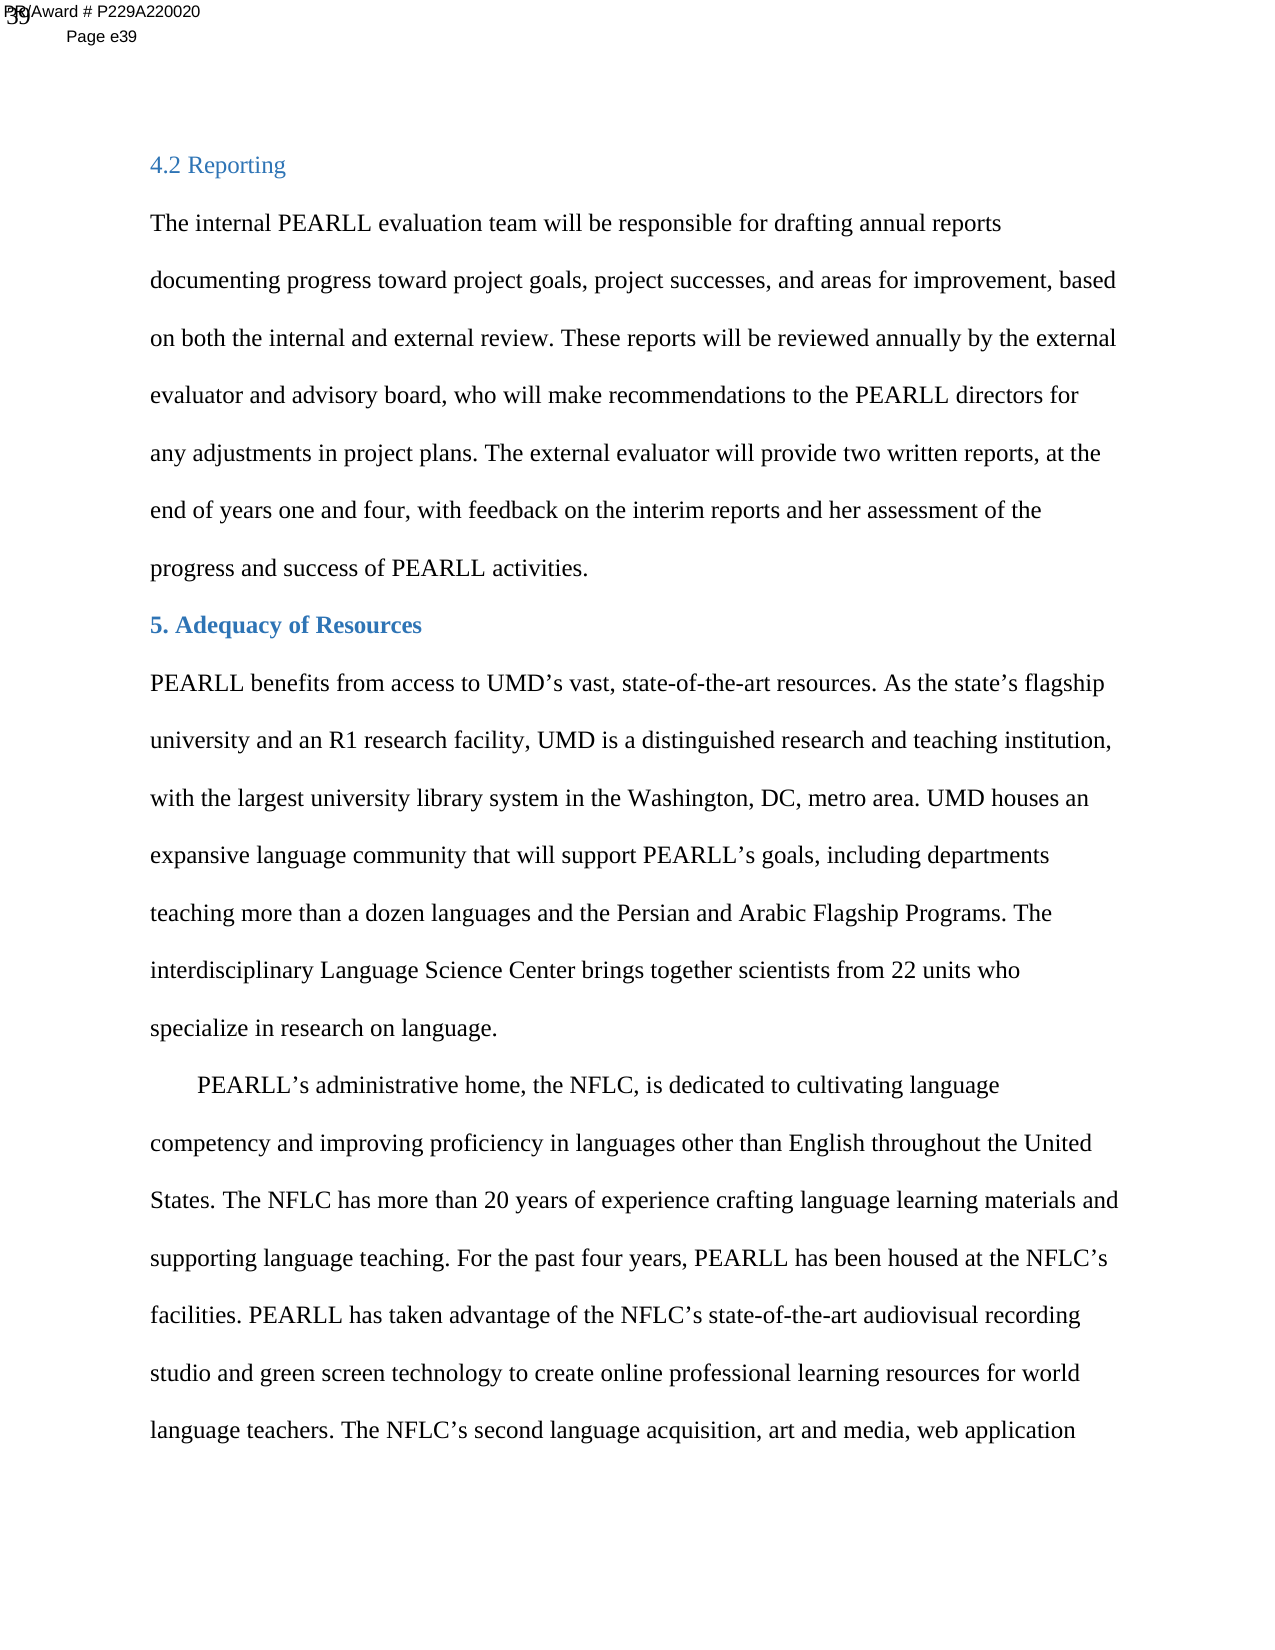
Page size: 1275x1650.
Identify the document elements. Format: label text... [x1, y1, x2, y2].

list Reporting [150, 150, 1135, 179]
subtitle Adequacy of Resources [150, 610, 1135, 639]
text PEARLL benefits from access to UMD’s vast, state-of-the-art resources. As the state’s flagship university and an R1 research facility, UMD is a distinguished research and teaching institution, with the largest university library system in the Washington, DC, metro area. UMD houses an expansive language community that will support PEARLL’s goals, including departments teaching more than a dozen languages and the Persian and Arabic Flagship Programs. The interdisciplinary Language Science Center brings together scientists from 22 units who specialize in research on language. [150, 668, 1117, 1041]
text PEARLL’s administrative home, the NFLC, is dedicated to cultivating language competency and improving proficiency in languages other than English throughout the United States. The NFLC has more than 20 years of experience crafting language learning materials and supporting language teaching. For the past four years, PEARLL has been housed at the NFLC’s facilities. PEARLL has taken advantage of the NFLC’s state-of-the-art audiovisual recording studio and green screen technology to create online professional learning resources for world language teachers. The NFLC’s second language acquisition, art and media, web application [150, 1070, 1119, 1444]
text The internal PEARLL evaluation team will be responsible for drafting annual reports documenting progress toward project goals, project successes, and areas for improvement, based on both the internal and external review. These reports will be reviewed annually by the external evaluator and advisory board, who will make recommendations to the PEARLL directors for any adjustments in project plans. The external evaluator will provide two written reports, at the end of years one and four, with feedback on the interim reports and her assessment of the progress and success of PEARLL activities. [150, 208, 1121, 581]
